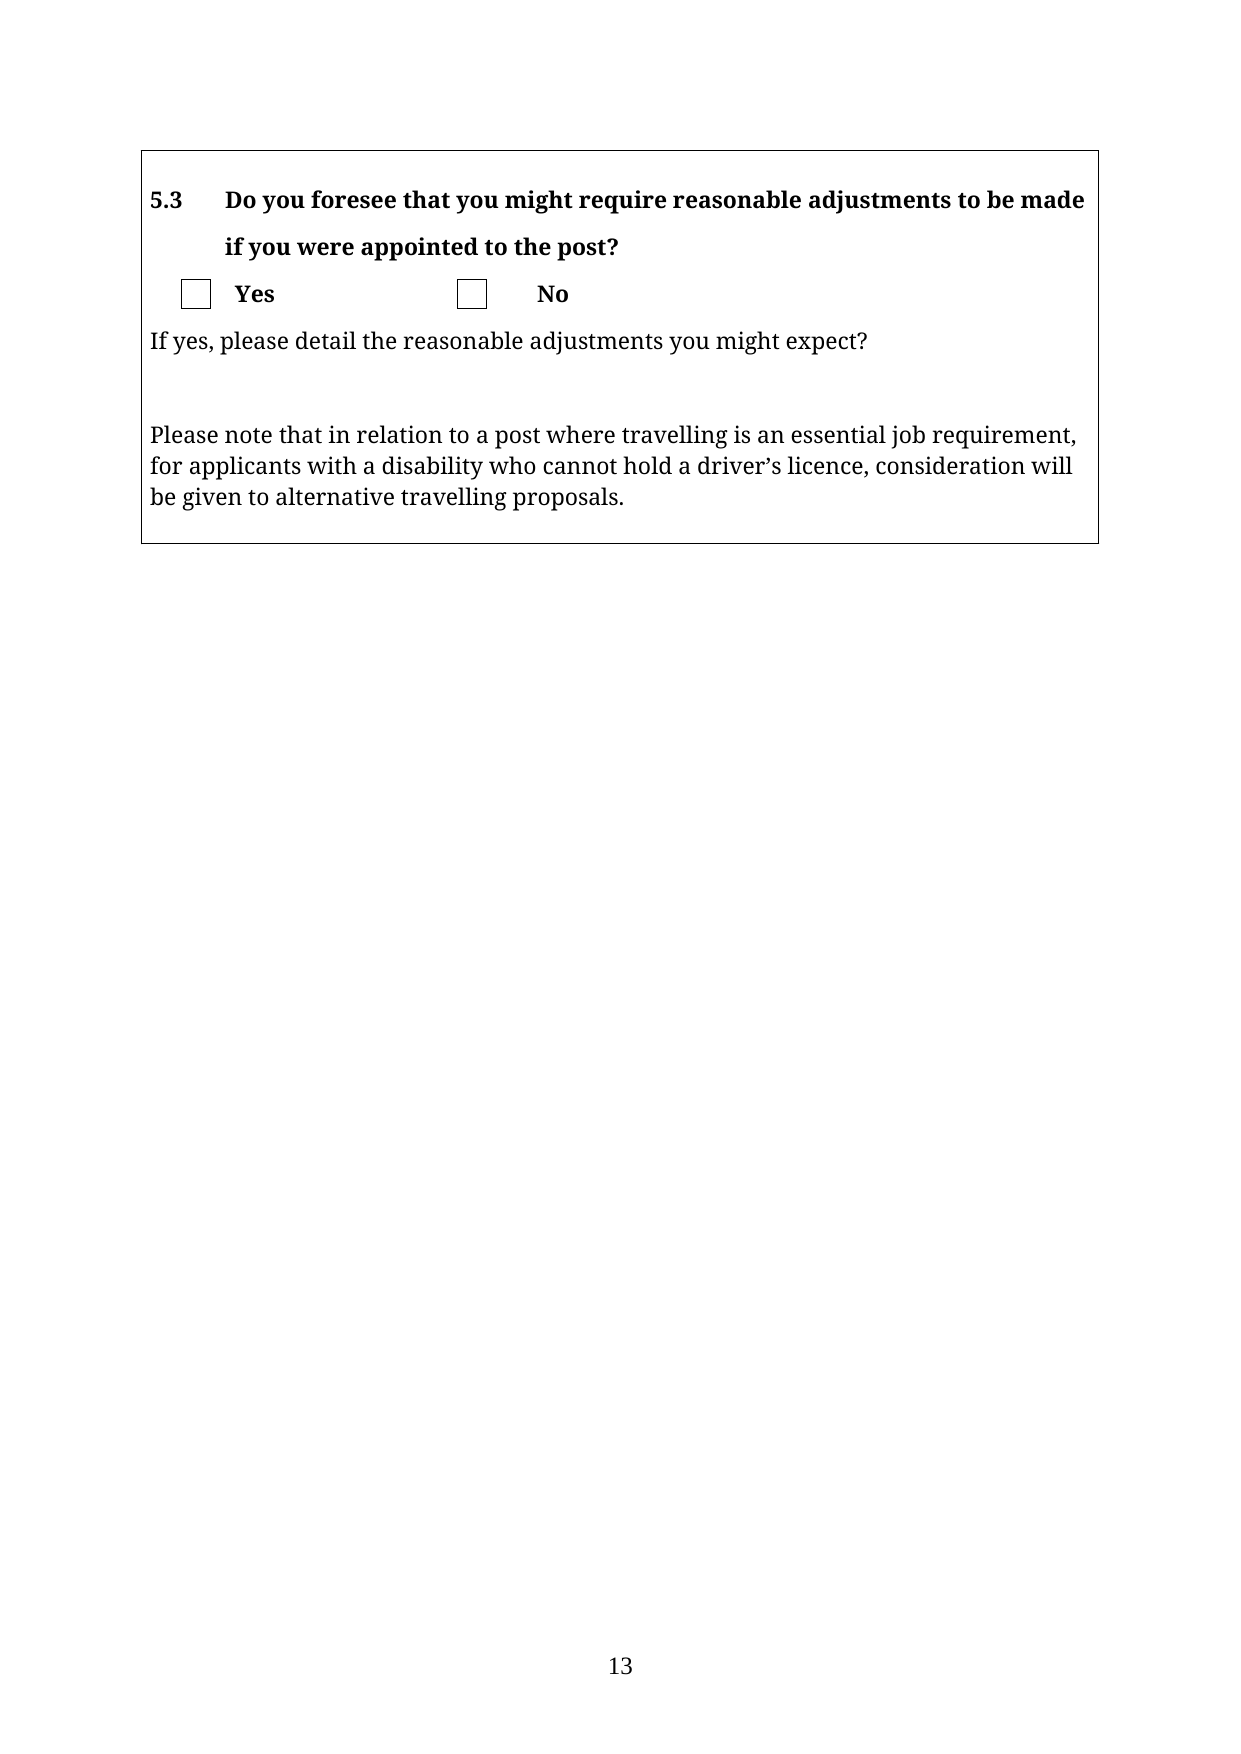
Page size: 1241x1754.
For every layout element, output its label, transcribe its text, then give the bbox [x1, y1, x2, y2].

text Please note that in relation to a post where travelling is an essential job requirement, for applicants with a disability who cannot hold a driver’s licence, consideration will be given to alternative travelling proposals. [150, 419, 1090, 512]
text If yes, please detail the reasonable adjustments you might expect? [142, 322, 1098, 356]
text 5.3 Do you foresee that you might require reasonable adjustments to be made if you were appointed to the post? [150, 184, 1090, 262]
text Yes No [142, 275, 1098, 309]
